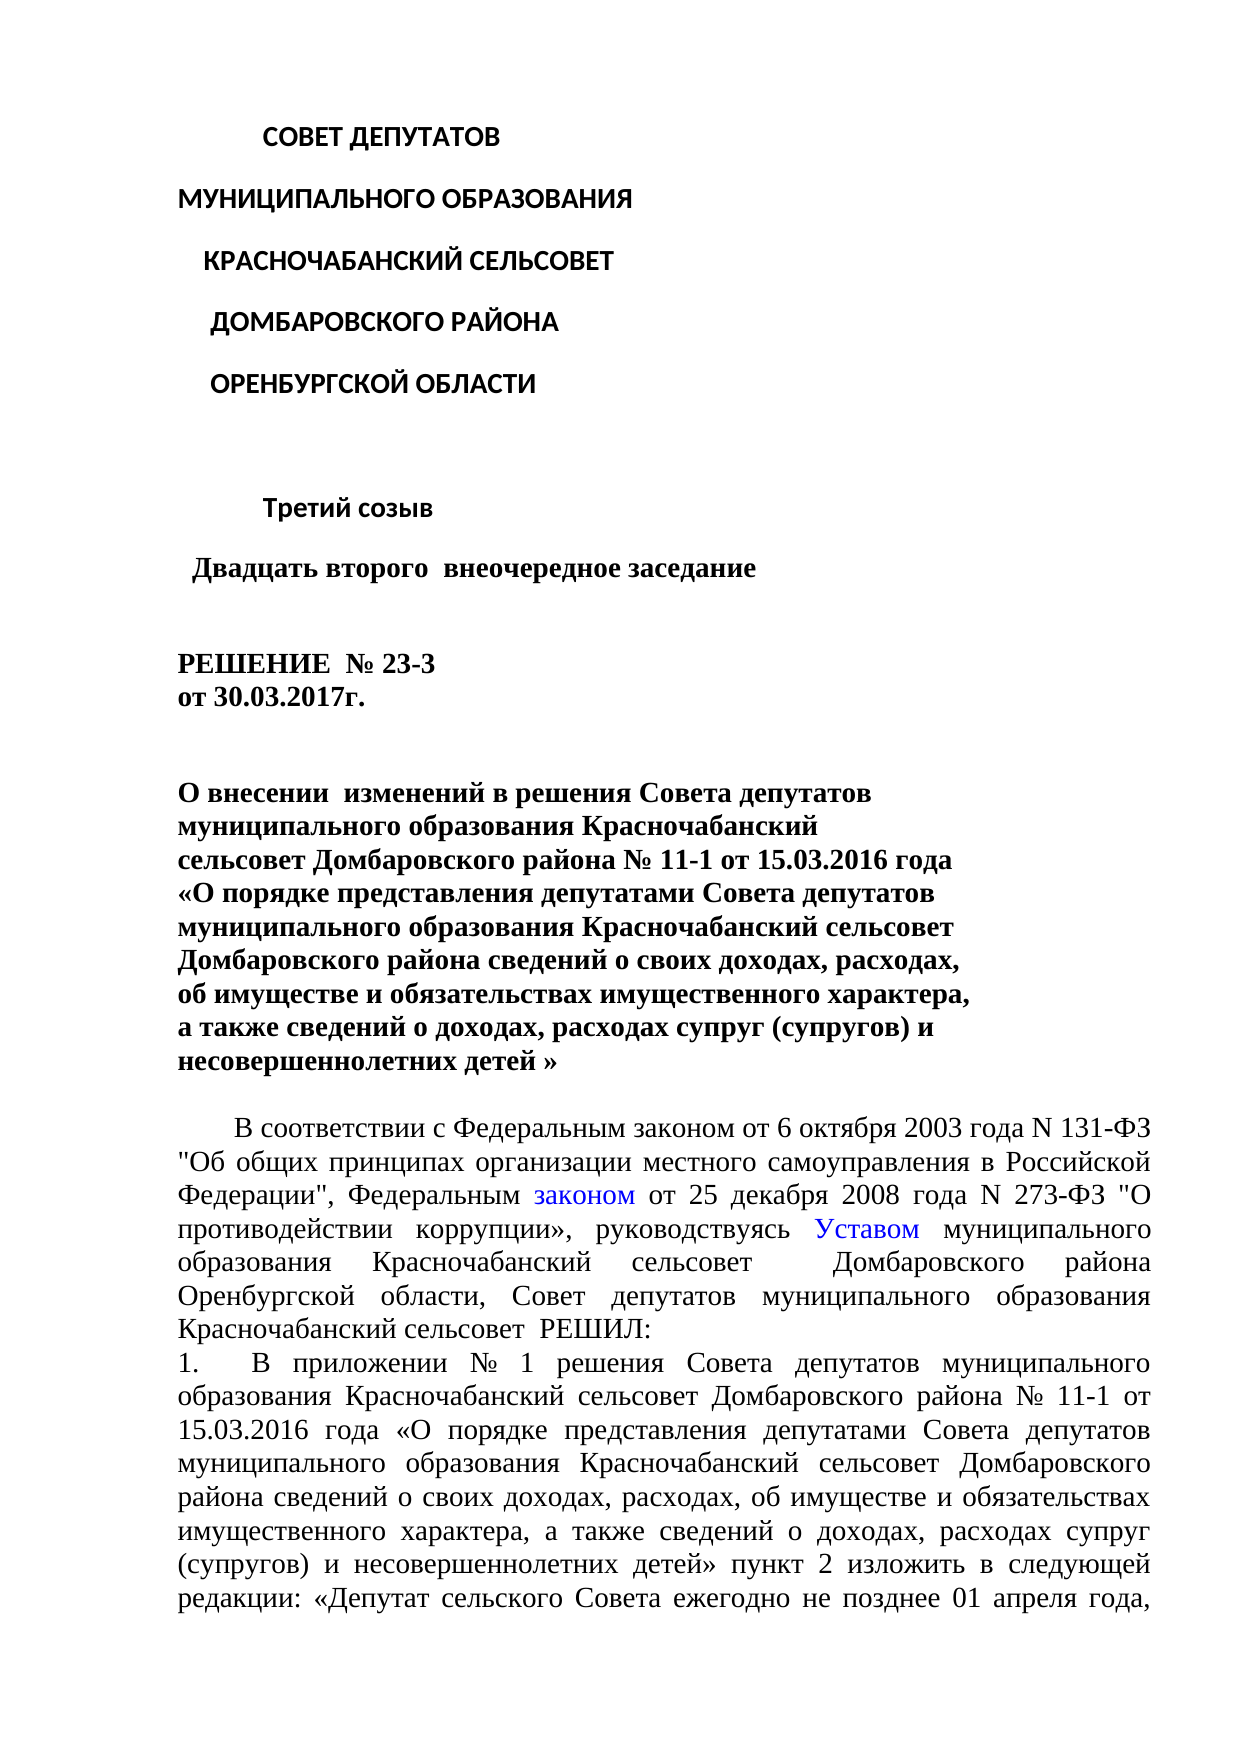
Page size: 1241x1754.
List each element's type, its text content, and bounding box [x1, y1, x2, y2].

title а также сведений о доходах, расходах супруг (супругов) и несовершеннолетних детей » [177, 1009, 1152, 1077]
text Двадцать второго внеочередное заседание [177, 551, 1152, 584]
title сельсовет Домбаровского района № 11-1 от 15.03.2016 года [177, 842, 1152, 875]
text КРАСНОЧАБАНСКИЙ СЕЛЬСОВЕТ [177, 242, 1152, 277]
title об имуществе и обязательствах имущественного характера, [177, 976, 1152, 1009]
text В соответствии с Федеральным законом от 6 октября 2003 года N 131-ФЗ "Об общих принципах организации местного самоуправления в Российской Федерации", Федеральным законом от 25 декабря 2008 года N 273-ФЗ "О противодействии коррупции», руководствуясь Уставом муниципального образования Красночабанский сельсовет Домбаровского района Оренбургской области, Совет депутатов муниципального образования Красночабанский сельсовет РЕШИЛ: [177, 1110, 1152, 1345]
text ОРЕНБУРГСКОЙ ОБЛАСТИ [177, 365, 1152, 401]
title О внесении изменений в решения Совета депутатов [177, 775, 1152, 808]
text РЕШЕНИЕ № 23-3 [177, 646, 1152, 679]
text ДОМБАРОВСКОГО РАЙОНА [177, 303, 1152, 339]
text от 30.03.2017г. [177, 679, 1152, 713]
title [177, 1345, 1152, 1613]
text МУНИЦИПАЛЬНОГО ОБРАЗОВАНИЯ [177, 180, 1152, 216]
text СОВЕТ ДЕПУТАТОВ [177, 118, 1152, 154]
text Третий созыв [177, 489, 1152, 524]
title муниципального образования Красночабанский [177, 808, 1152, 842]
title «О порядке представления депутатами Совета депутатов муниципального образования Красночабанский сельсовет Домбаровского района сведений о своих доходах, расходах, [177, 875, 1152, 976]
